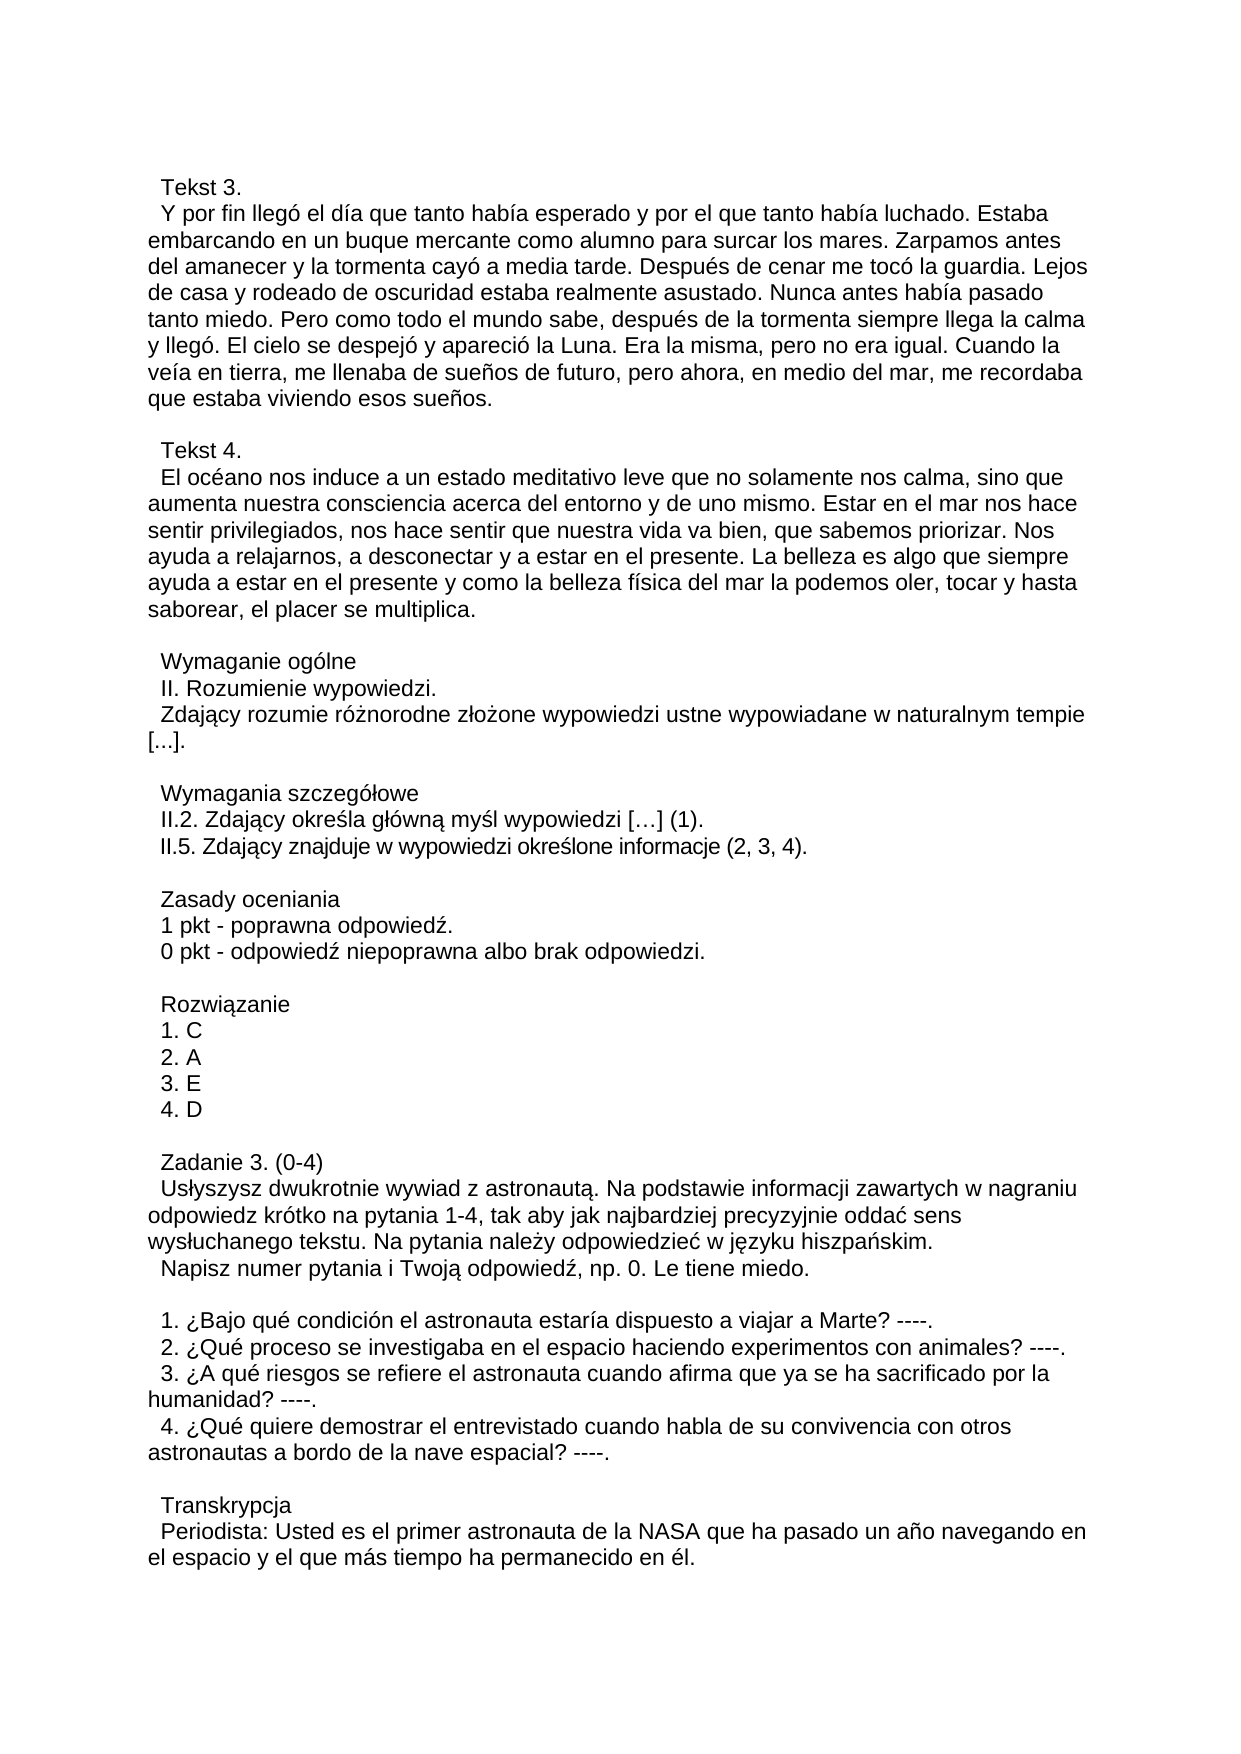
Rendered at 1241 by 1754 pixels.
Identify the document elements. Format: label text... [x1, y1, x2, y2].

text II.5. Zdający znajduje w wypowiedzi określone informacje (2, 3, 4). [148, 833, 1093, 859]
text 4. ¿Qué quiere demostrar el entrevistado cuando habla de su convivencia con otros astronautas a bordo de la nave espacial? ----. [148, 1413, 1093, 1465]
text 1. C [148, 1017, 1093, 1044]
text Usłyszysz dwukrotnie wywiad z astronautą. Na podstawie informacji zawartych w nagraniu odpowiedz krótko na pytania 1-4, tak aby jak najbardziej precyzyjnie oddać sens wysłuchanego tekstu. Na pytania należy odpowiedzieć w języku hiszpańskim. [148, 1175, 1093, 1254]
text 2. ¿Qué proceso se investigaba en el espacio haciendo experimentos con animales? ----. [148, 1333, 1093, 1360]
text 1. ¿Bajo qué condición el astronauta estaría dispuesto a viajar a Marte? ----. [148, 1307, 1093, 1333]
text Tekst 3. [148, 174, 1093, 200]
text Zdający rozumie różnorodne złożone wypowiedzi ustne wypowiadane w naturalnym tempie [...]. [148, 701, 1093, 754]
text 2. A [148, 1044, 1093, 1070]
text 4. D [148, 1096, 1093, 1123]
text El océano nos induce a un estado meditativo leve que no solamente nos calma, sino que aumenta nuestra consciencia acerca del entorno y de uno mismo. Estar en el mar nos hace sentir privilegiados, nos hace sentir que nuestra vida va bien, que sabemos priorizar. Nos ayuda a relajarnos, a desconectar y a estar en el presente. La belleza es algo que siempre ayuda a estar en el presente y como la belleza física del mar la podemos oler, tocar y hasta saborear, el placer se multiplica. [148, 464, 1093, 622]
text 0 pkt ‎-‎ odpowiedź niepoprawna albo brak odpowiedzi. [148, 938, 1093, 964]
text Wymaganie ogólne [148, 648, 1093, 675]
text Napisz numer pytania i Twoją odpowiedź, np. 0. Le tiene miedo. [148, 1254, 1093, 1281]
text 3. ¿A qué riesgos se refiere el astronauta cuando afirma que ya se ha sacrificado por la humanidad? ----. [148, 1360, 1093, 1413]
text 3. E [148, 1070, 1093, 1096]
text Wymagania szczegółowe [148, 780, 1093, 806]
text Y por fin llegó el día que tanto había esperado y por el que tanto había luchado. Estaba embarcando en un buque mercante como alumno para surcar los mares. Zarpamos antes del amanecer y la tormenta cayó a media tarde. Después de cenar me tocó la guardia. Lejos de casa y rodeado de oscuridad estaba realmente asustado. Nunca antes había pasado tanto miedo. Pero como todo el mundo sabe, después de la tormenta siempre llega la calma y llegó. El cielo se despejó y apareció la Luna. Era la misma, pero no era igual. Cuando la veía en tierra, me llenaba de sueños de futuro, pero ahora, en medio del mar, me recordaba que estaba viviendo esos sueños. [148, 200, 1093, 411]
text II. Rozumienie wypowiedzi. [148, 675, 1093, 701]
text 1 pkt ‎-‎ poprawna odpowiedź. [148, 912, 1093, 938]
text Periodista: Usted es el primer astronauta de la NASA que ha pasado un año navegando en el espacio y el que más tiempo ha permanecido en él. [148, 1518, 1093, 1571]
text II.2. Zdający określa główną myśl wypowiedzi […] (1). [148, 806, 1093, 833]
text Transkrypcja [148, 1492, 1093, 1518]
text Zadanie 3. (0-4) [148, 1149, 1093, 1175]
text Tekst 4. [148, 437, 1093, 464]
text Rozwiązanie [148, 991, 1093, 1017]
text Zasady oceniania [148, 886, 1093, 912]
